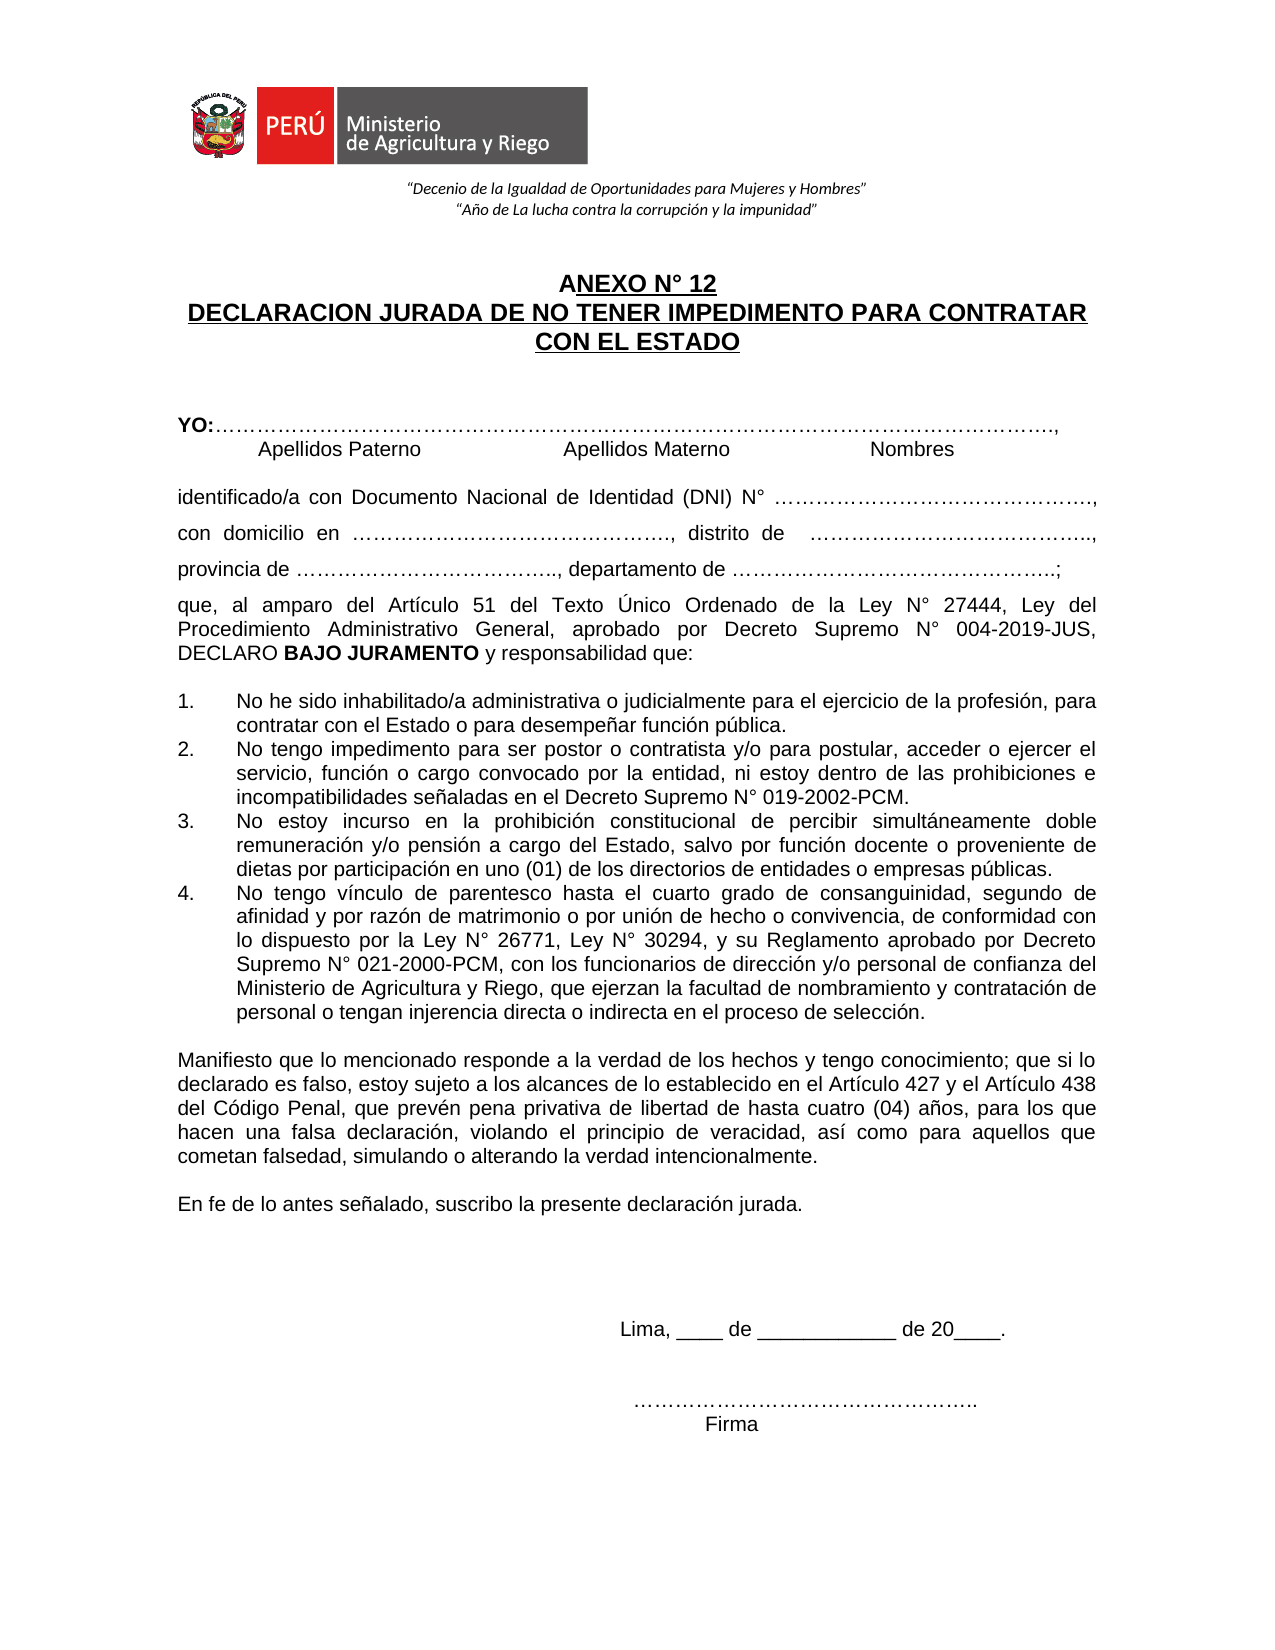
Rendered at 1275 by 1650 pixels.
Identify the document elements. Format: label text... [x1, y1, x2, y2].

text Lima, ____ de ____________ de 20____. [587, 1316, 1098, 1340]
list No tengo vínculo de parentesco hasta el cuarto grado de consanguinidad, segundo de afinidad y por razón de matrimonio o por unión de hecho o convivencia, de conformidad con lo dispuesto por la Ley N° 26771, Ley N° 30294, y su Reglamento aprobado por Decreto Supremo N° 021-2000-PCM, con los funcionarios de dirección y/o personal de confianza del Ministerio de Agricultura y Riego, que ejerzan la facultad de nombramiento y contratación de personal o tengan injerencia directa o indirecta en el proceso de selección. [177, 880, 1098, 1024]
text ………………………………………….. [177, 1388, 1098, 1412]
text Manifiesto que lo mencionado responde a la verdad de los hechos y tengo conocimiento; que si lo declarado es falso, estoy sujeto a los alcances de lo establecido en el Artículo 427 y el Artículo 438 del Código Penal, que prevén pena privativa de libertad de hasta cuatro (04) años, para los que hacen una falsa declaración, violando el principio de veracidad, así como para aquellos que cometan falsedad, simulando o alterando la verdad intencionalmente. [177, 1048, 1098, 1168]
text identificado/a con Documento Nacional de Identidad (DNI) N° ………………………………………., con domicilio en ………………………………………., distrito de ………………………………….., provincia de ……………………………….., departamento de ………………………………………..; [177, 485, 1098, 581]
text Firma [620, 1412, 1098, 1436]
text que, al amparo del Artículo 51 del Texto Único Ordenado de la Ley N° 27444, Ley del Procedimiento Administrativo General, aprobado por Decreto Supremo N° 004-2019-JUS, DECLARO BAJO JURAMENTO y responsabilidad que: [177, 593, 1098, 665]
text Apellidos Paterno Apellidos Materno Nombres [177, 437, 1098, 461]
text YO:…………………………………………………………………………………………………………., [177, 413, 1098, 437]
list No tengo impedimento para ser postor o contratista y/o para postular, acceder o ejercer el servicio, función o cargo convocado por la entidad, ni estoy dentro de las prohibiciones e incompatibilidades señaladas en el Decreto Supremo N° 019-2002-PCM. [177, 737, 1098, 808]
text ANEXO N° 12 [177, 269, 1098, 298]
text En fe de lo antes señalado, suscribo la presente declaración jurada. [177, 1192, 1098, 1216]
text DECLARACION JURADA DE NO TENER IMPEDIMENTO PARA CONTRATAR CON EL ESTADO [177, 298, 1098, 356]
list No he sido inhabilitado/a administrativa o judicialmente para el ejercicio de la profesión, para contratar con el Estado o para desempeñar función pública. [177, 689, 1098, 737]
list No estoy incurso en la prohibición constitucional de percibir simultáneamente doble remuneración y/o pensión a cargo del Estado, salvo por función docente o proveniente de dietas por participación en uno (01) de los directorios de entidades o empresas públicas. [177, 808, 1098, 880]
picture [177, 73, 700, 179]
